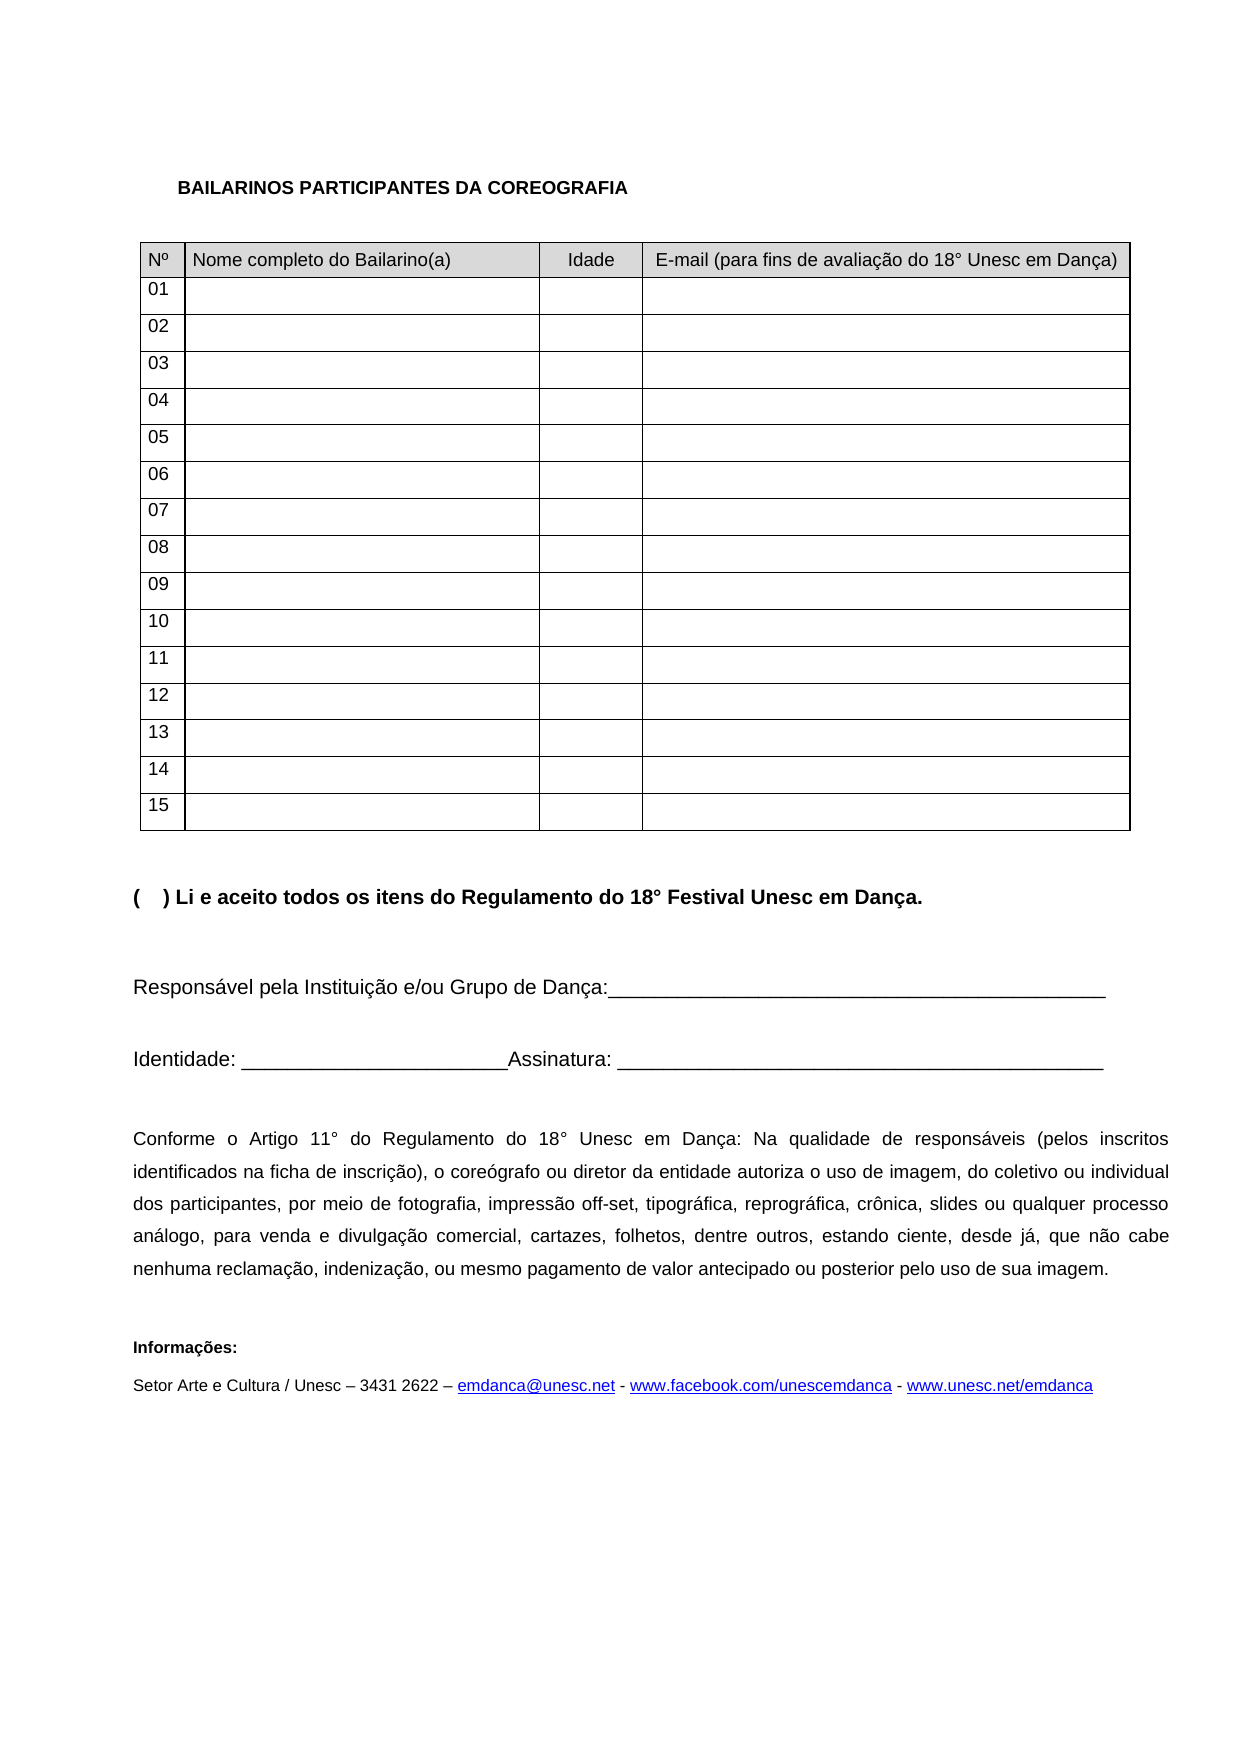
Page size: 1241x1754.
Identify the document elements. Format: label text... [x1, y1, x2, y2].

table_cell [186, 757, 539, 793]
table_header E-mail (para fins de avaliação do 18° Unesc em Dança) [643, 243, 1129, 277]
table_cell [186, 647, 539, 682]
table_cell [186, 425, 539, 461]
table_cell 06 [141, 462, 184, 498]
table_cell [540, 573, 642, 609]
table_cell [540, 757, 642, 793]
table_cell [186, 462, 539, 498]
table_cell [643, 536, 1129, 572]
table_cell [540, 425, 642, 461]
table_cell 01 [141, 278, 184, 314]
table_cell [643, 499, 1129, 535]
table_cell 07 [141, 499, 184, 535]
text Identidade: _______________________Assinatura: __________________________________________ [133, 1047, 1169, 1071]
subtitle ( ) Li e aceito todos os itens do Regulamento do 18° Festival Unesc em Dança. [133, 885, 1169, 909]
table_cell [186, 278, 539, 314]
table_cell 05 [141, 425, 184, 461]
table_cell [540, 389, 642, 424]
table_cell 12 [141, 684, 184, 719]
table_cell [186, 352, 539, 387]
table_cell [643, 389, 1129, 424]
table_cell 11 [141, 647, 184, 682]
table_cell [643, 425, 1129, 461]
table_cell [540, 794, 642, 830]
table_cell 02 [141, 315, 184, 351]
table_header Nome completo do Bailarino(a) [186, 243, 539, 277]
table_header Idade [540, 243, 642, 277]
table_cell [643, 315, 1129, 351]
table_cell 15 [141, 794, 184, 830]
table_cell [186, 389, 539, 424]
table_cell [643, 684, 1129, 719]
table_cell [643, 573, 1129, 609]
table_cell [186, 684, 539, 719]
table_cell [540, 647, 642, 682]
table_header Nº [141, 243, 184, 277]
table_cell [186, 499, 539, 535]
table_cell [186, 315, 539, 351]
table_cell 10 [141, 610, 184, 646]
table_cell [540, 720, 642, 756]
table_cell 08 [141, 536, 184, 572]
table_cell [540, 536, 642, 572]
table_cell 13 [141, 720, 184, 756]
table_cell [643, 647, 1129, 682]
table_cell [643, 794, 1129, 830]
table_cell [643, 278, 1129, 314]
table_cell [540, 315, 642, 351]
table_cell [643, 462, 1129, 498]
table_cell [643, 352, 1129, 387]
table_cell 09 [141, 573, 184, 609]
table_cell [643, 610, 1129, 646]
text Responsável pela Instituição e/ou Grupo de Dança:___________________________________________ [133, 975, 1169, 999]
table_cell [643, 757, 1129, 793]
text Setor Arte e Cultura / Unesc – 3431 2622 – emdanca@unesc.net - www.facebook.com/unescemdanca - www.unesc.net/emdanca [133, 1376, 1169, 1395]
table_cell [186, 536, 539, 572]
table_cell [186, 573, 539, 609]
table_cell [540, 462, 642, 498]
table_cell [186, 610, 539, 646]
table_cell [540, 352, 642, 387]
table_cell [540, 684, 642, 719]
table_cell [186, 794, 539, 830]
table_cell [643, 720, 1129, 756]
table_cell 04 [141, 389, 184, 424]
text BAILARINOS PARTICIPANTES DA COREOGRAFIA [177, 177, 1125, 199]
text Informações: [133, 1338, 1169, 1357]
text Conforme o Artigo 11° do Regulamento do 18° Unesc em Dança: Na qualidade de responsáveis (pelos inscritos identificados na ficha de inscrição), o coreógrafo ou diretor da entidade autoriza o uso de imagem, do coletivo ou individual dos participantes, por meio de fotografia, impressão off-set, tipográfica, reprográfica, crônica, slides ou qualquer processo análogo, para venda e divulgação comercial, cartazes, folhetos, dentre outros, estando ciente, desde já, que não cabe nenhuma reclamação, indenização, ou mesmo pagamento de valor antecipado ou posterior pelo uso de sua imagem. [133, 1128, 1169, 1279]
table_cell [186, 720, 539, 756]
table_cell 03 [141, 352, 184, 387]
table_cell [540, 499, 642, 535]
table_cell 14 [141, 757, 184, 793]
table_cell [540, 278, 642, 314]
table_cell [540, 610, 642, 646]
